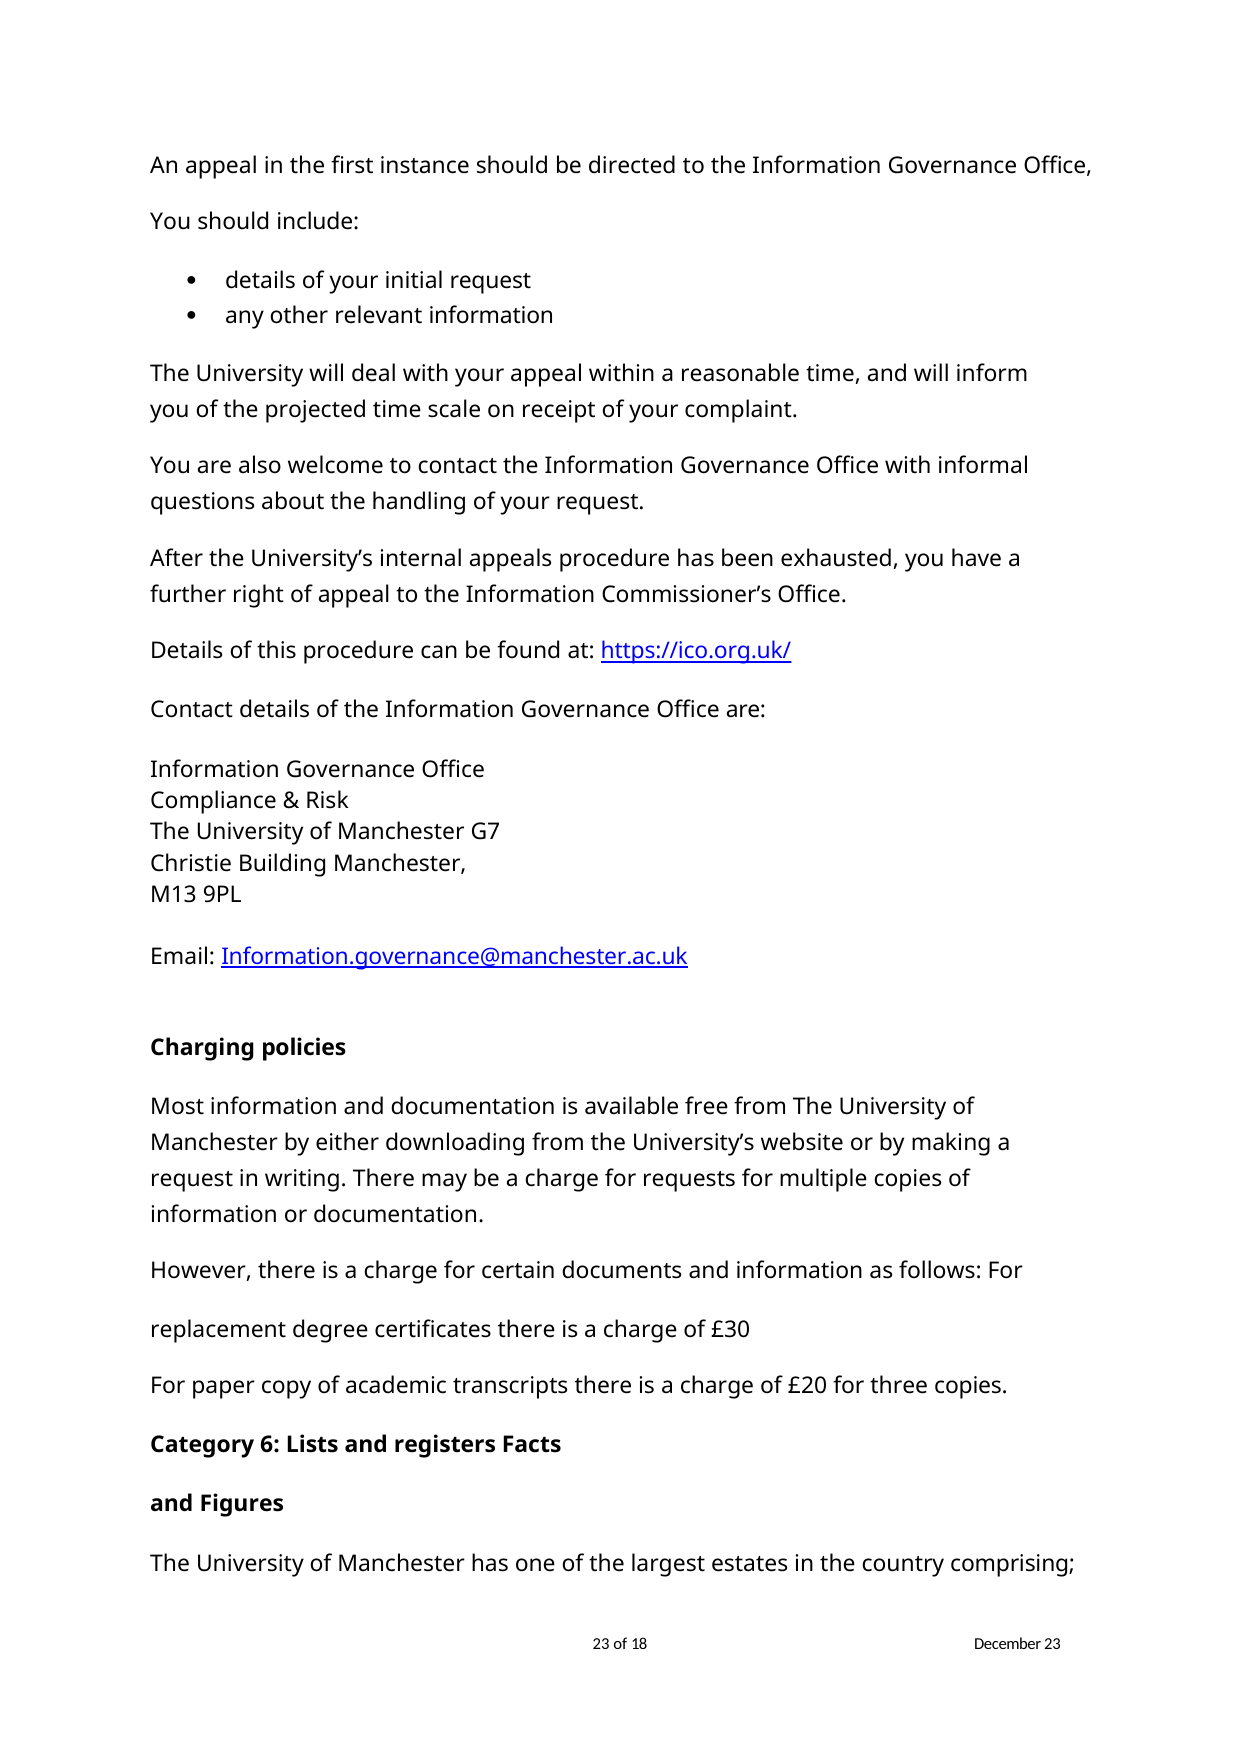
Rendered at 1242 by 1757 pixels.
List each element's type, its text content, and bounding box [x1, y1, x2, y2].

text The University of Manchester G7 Christie Building Manchester, M13 9PL [150, 815, 510, 909]
text However, there is a charge for certain documents and information as follows: For replacement degree certificates there is a charge of £30 [150, 1254, 1068, 1344]
subtitle Charging policies [150, 1031, 1106, 1062]
text Email: Information.governance@manchester.ac.uk [150, 940, 1106, 971]
text Most information and documentation is available free from The University of Manchester by either downloading from the University’s website or by making a request in writing. There may be a charge for requests for multiple copies of information or documentation. [150, 1090, 1096, 1229]
list details of your initial request [187, 264, 1106, 296]
text After the University’s internal appeals procedure has been exhausted, you have a further right of appeal to the Information Commissioner’s Office. [150, 542, 1074, 609]
text The University will deal with your appeal within a reasonable time, and will inform you of the projected time scale on receipt of your complaint. [150, 357, 1068, 424]
text You should include: [150, 205, 1106, 236]
text Details of this procedure can be found at: https://ico.org.uk/ [150, 634, 803, 666]
text For paper copy of academic transcripts there is a charge of £20 for three copies. [150, 1372, 1106, 1399]
text Contact details of the Information Governance Office are: [150, 693, 1106, 724]
list any other relevant information [187, 299, 1106, 330]
text An appeal in the first instance should be directed to the Information Governance Office, [150, 149, 1106, 180]
subtitle Category 6: Lists and registers Facts and Figures [150, 1428, 607, 1519]
text The University of Manchester has one of the largest estates in the country comprising; [150, 1547, 1106, 1578]
text You are also welcome to contact the Information Governance Office with informal questions about the handling of your request. [150, 449, 1068, 516]
text Information Governance Office Compliance & Risk [150, 753, 510, 815]
